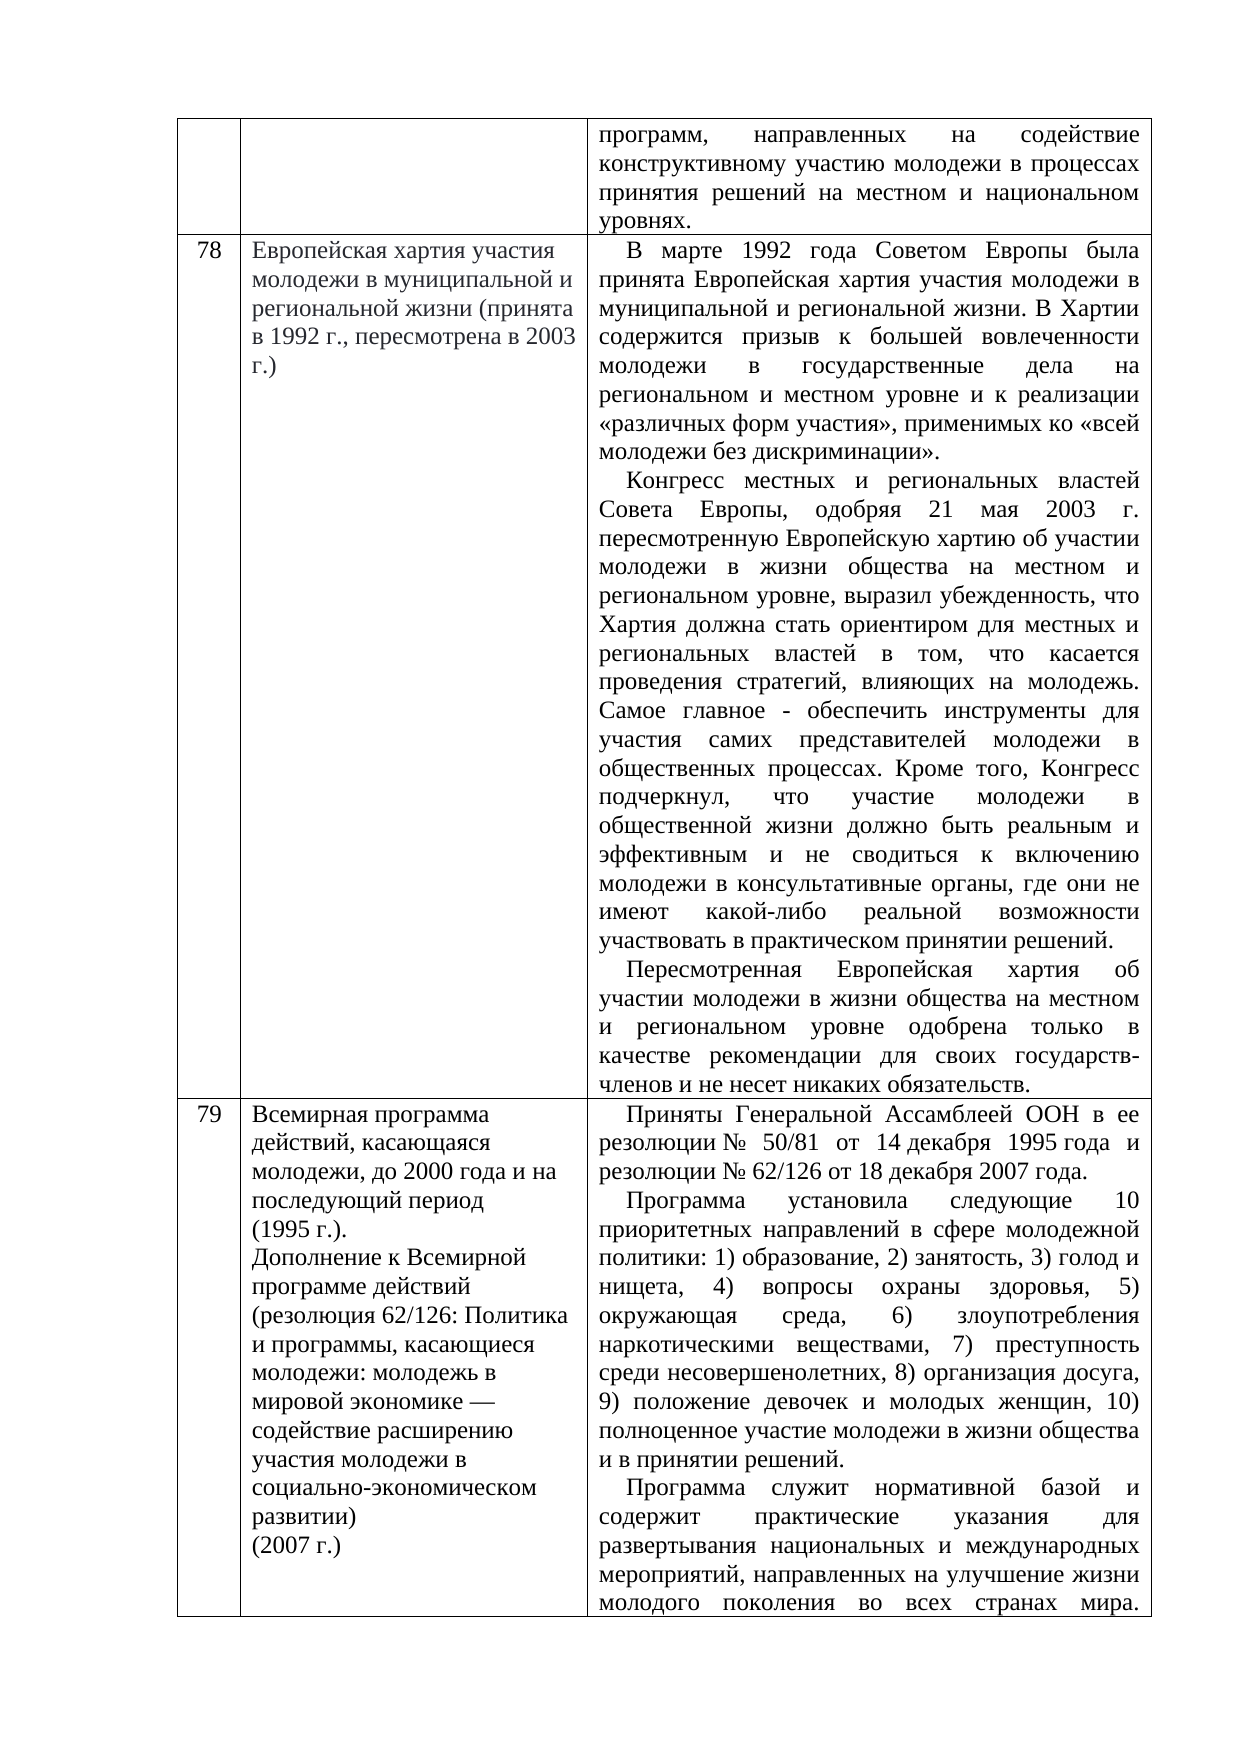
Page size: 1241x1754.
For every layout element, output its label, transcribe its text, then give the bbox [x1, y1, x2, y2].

table_cell 79 [178, 1099, 240, 1616]
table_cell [588, 1099, 1151, 1616]
table_cell 78 [178, 235, 240, 1098]
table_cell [241, 1099, 587, 1616]
table_cell В марте 1992 года Советом Европы была принята Европейская хартия участия молодежи в муниципальной и региональной жизни. В Хартии содержится призыв к большей вовлеченности молодежи в государственные дела на региональном и местном уровне и к реализации «различных форм участия», применимых ко «всей молодежи без дискриминации». Конгресс местных и региональных властей Совета Европы, одобряя 21 мая 2003 г. пересмотренную Европейскую хартию об участии молодежи в жизни общества на местном и региональном уровне, выразил убежденность, что Хартия должна стать ориентиром для местных и региональных властей в том, что касается проведения стратегий, влияющих на молодежь. Самое главное - обеспечить инструменты для участия самих представителей молодежи в общественных процессах. Кроме того, Конгресс подчеркнул, что участие молодежи в общественной жизни должно быть реальным и эффективным и не сводиться к включению молодежи в консультативные органы, где они не имеют какой-либо реальной возможности участвовать в практическом принятии решений. Пересмотренная Европейская хартия об участии молодежи в жизни общества на местном и региональном уровне одобрена только в качестве рекомендации для своих государств-членов и не несет никаких обязательств. [588, 235, 1151, 1098]
table_cell 77 [178, 119, 240, 234]
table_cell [588, 119, 1151, 234]
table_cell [241, 119, 587, 234]
table_cell Европейская хартия участия молодежи в муниципальной и региональной жизни (принята в 1992 г., пересмотрена в 2003 г.) [241, 235, 587, 1098]
